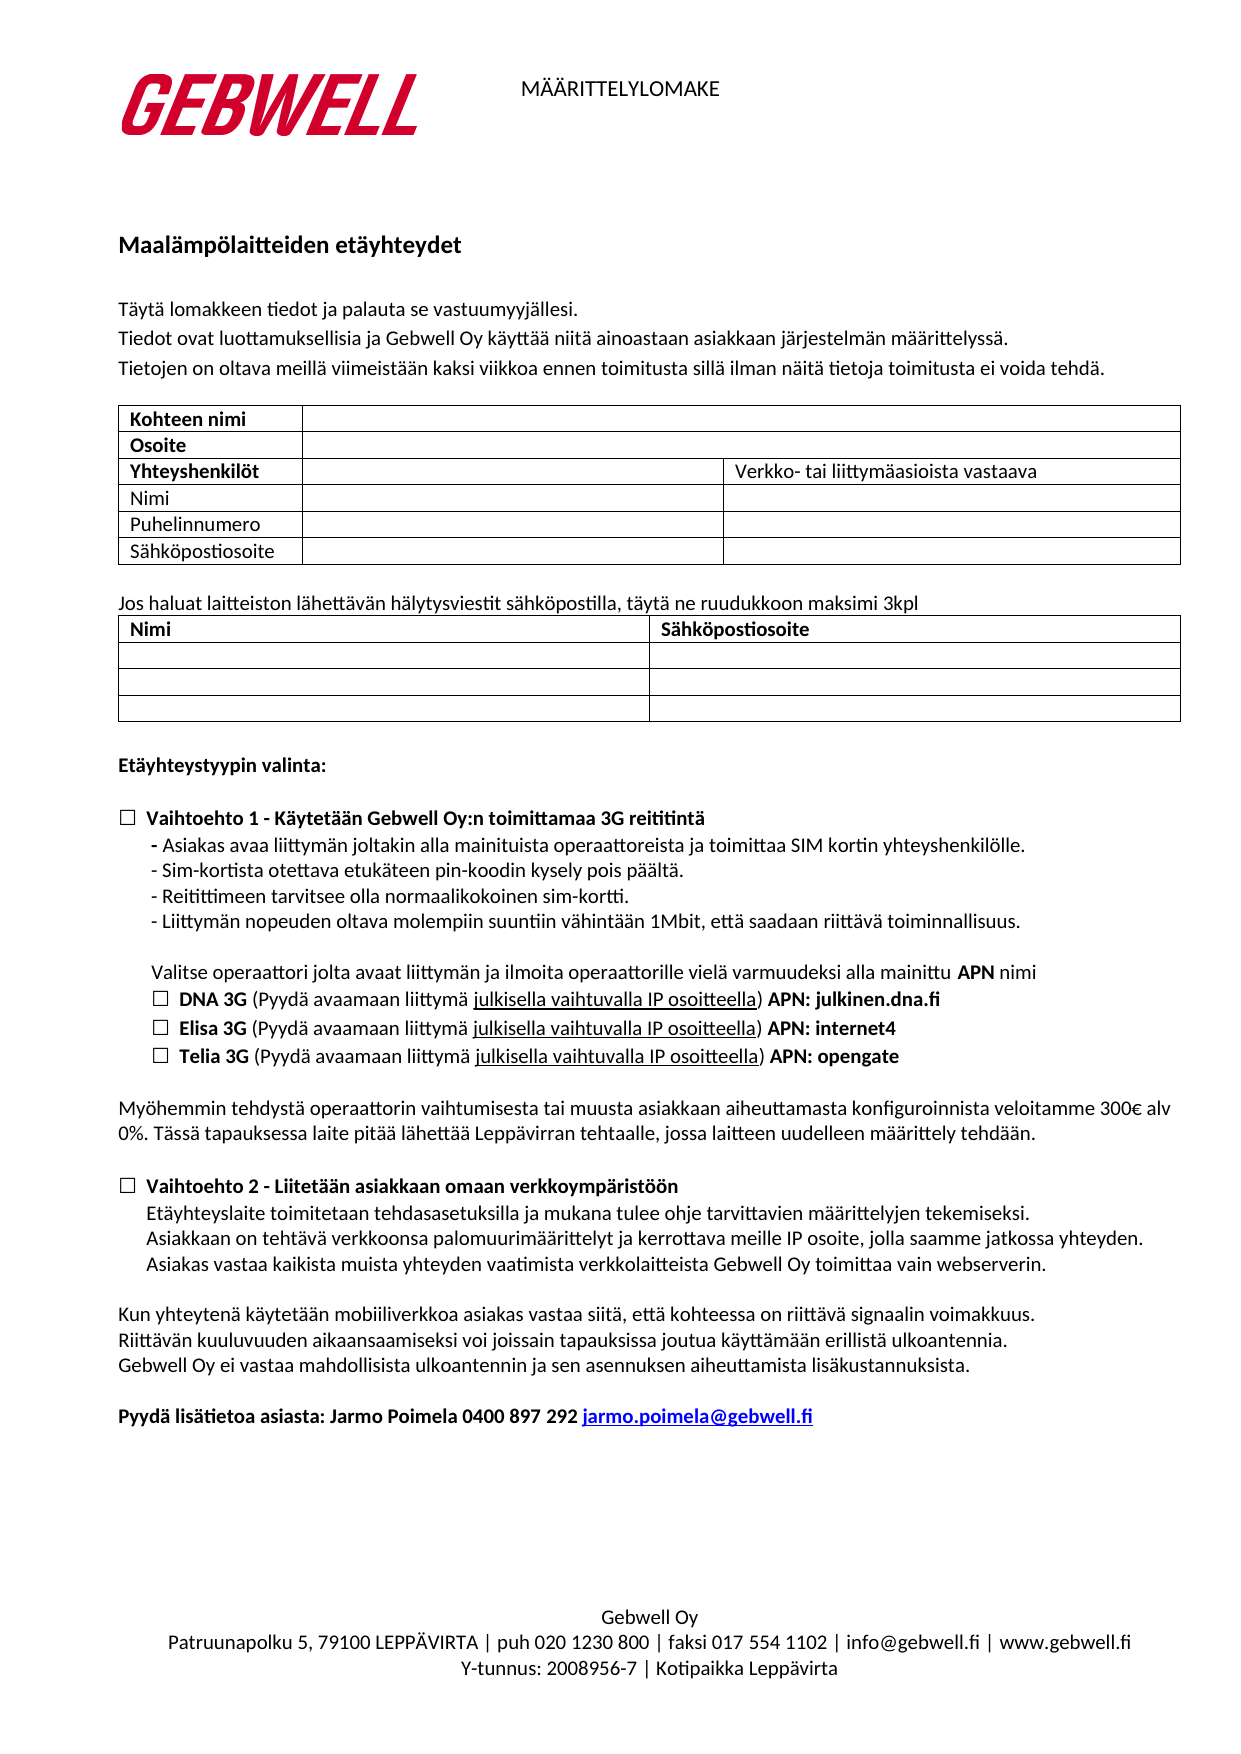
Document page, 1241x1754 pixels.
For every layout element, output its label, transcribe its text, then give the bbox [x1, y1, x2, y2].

text Täytä lomakkeen tiedot ja palauta se vastuumyyjällesi. Tiedot ovat luottamuksellisia ja Gebwell Oy käyttää niitä ainoastaan asiakkaan järjestelmän määrittelyssä. Tietojen on oltava meillä viimeistään kaksi viikkoa ennen toimitusta sillä ilman näitä tietoja toimitusta ei voida tehdä. [118, 264, 1181, 380]
table_header [303, 406, 1180, 431]
text Riittävän kuuluvuuden aikaansaamiseksi voi joissain tapauksissa joutua käyttämään erillistä ulkoantennia. [118, 1327, 1181, 1352]
table_cell [303, 538, 723, 563]
text - Sim-kortista otettava etukäteen pin-koodin kysely pois päältä. - Reitittimeen tarvitsee olla normaalikokoinen sim-kortti. [118, 857, 1181, 908]
text Etäyhteystyypin valinta: Vaihtoehto 1 - Käytetään Gebwell Oy:n toimittamaa 3G reititintä - Asiakas avaa liittymän joltakin alla mainituista operaattoreista ja toimittaa SIM kortin yhteyshenkilölle. [118, 753, 1181, 857]
table_header Sähköpostiosoite [650, 616, 1180, 642]
subtitle Maalämpölaitteiden etäyhteydet [118, 229, 1181, 260]
table_cell [724, 538, 1180, 563]
table_cell [303, 512, 723, 537]
table_cell [119, 669, 649, 695]
text Telia 3G (Pyydä avaamaan liittymä julkisella vaihtuvalla IP osoitteella) APN: opengate Myöhemmin tehdystä operaattorin vaihtumisesta tai muusta asiakkaan aiheuttamasta konfiguroinnista veloitamme 300€ alv 0%. Tässä tapauksessa laite pitää lähettää Leppävirran tehtaalle, jossa laitteen uudelleen määrittely tehdään. [118, 1041, 1181, 1146]
table_cell Osoite [119, 432, 302, 458]
text Elisa 3G (Pyydä avaamaan liittymä julkisella vaihtuvalla IP osoitteella) APN: internet4 [118, 1013, 1181, 1041]
table_cell Yhteyshenkilöt [119, 459, 302, 484]
text Valitse operaattori jolta avaat liittymän ja ilmoita operaattorille vielä varmuudeksi alla mainittu APN nimi [118, 959, 1181, 984]
table_cell Verkko- tai liittymäasioista vastaava [724, 459, 1180, 484]
table_cell [724, 512, 1180, 537]
table_cell [650, 669, 1180, 695]
text Jos haluat laitteiston lähettävän hälytysviestit sähköpostilla, täytä ne ruudukkoon maksimi 3kpl [118, 565, 1181, 615]
table_cell Puhelinnumero [119, 512, 302, 537]
text DNA 3G (Pyydä avaamaan liittymä julkisella vaihtuvalla IP osoitteella) APN: julkinen.dna.fi [118, 984, 1181, 1013]
table_cell [303, 459, 723, 484]
table_cell [303, 432, 1180, 458]
text Gebwell Oy ei vastaa mahdollisista ulkoantennin ja sen asennuksen aiheuttamista lisäkustannuksista. Pyydä lisätietoa asiasta: Jarmo Poimela 0400 897 292 jarmo.poimela@gebwell.fi [118, 1352, 1181, 1429]
table_header Nimi [119, 616, 649, 642]
text Vaihtoehto 2 - Liitetään asiakkaan omaan verkkoympäristöön Etäyhteyslaite toimitetaan tehdasasetuksilla ja mukana tulee ohje tarvittavien määrittelyjen tekemiseksi. [118, 1171, 1181, 1225]
table_cell Nimi [119, 485, 302, 511]
table_cell [650, 696, 1180, 721]
text - Liittymän nopeuden oltava molempiin suuntiin vähintään 1Mbit, että saadaan riittävä toiminnallisuus. [118, 908, 1181, 934]
table_cell [119, 643, 649, 668]
text Kun yhteytenä käytetään mobiiliverkkoa asiakas vastaa siitä, että kohteessa on riittävä signaalin voimakkuus. [118, 1302, 1181, 1327]
text Asiakkaan on tehtävä verkkoonsa palomuurimäärittelyt ja kerrottava meille IP osoite, jolla saamme jatkossa yhteyden. Asiakas vastaa kaikista muista yhteyden vaatimista verkkolaitteista Gebwell Oy toimittaa vain webserverin. [146, 1225, 1181, 1302]
table_cell [724, 485, 1180, 511]
table_header Kohteen nimi [119, 406, 302, 431]
table_cell [303, 485, 723, 511]
table_cell [650, 643, 1180, 668]
table_cell [119, 696, 649, 721]
table_cell Sähköpostiosoite [119, 538, 302, 563]
